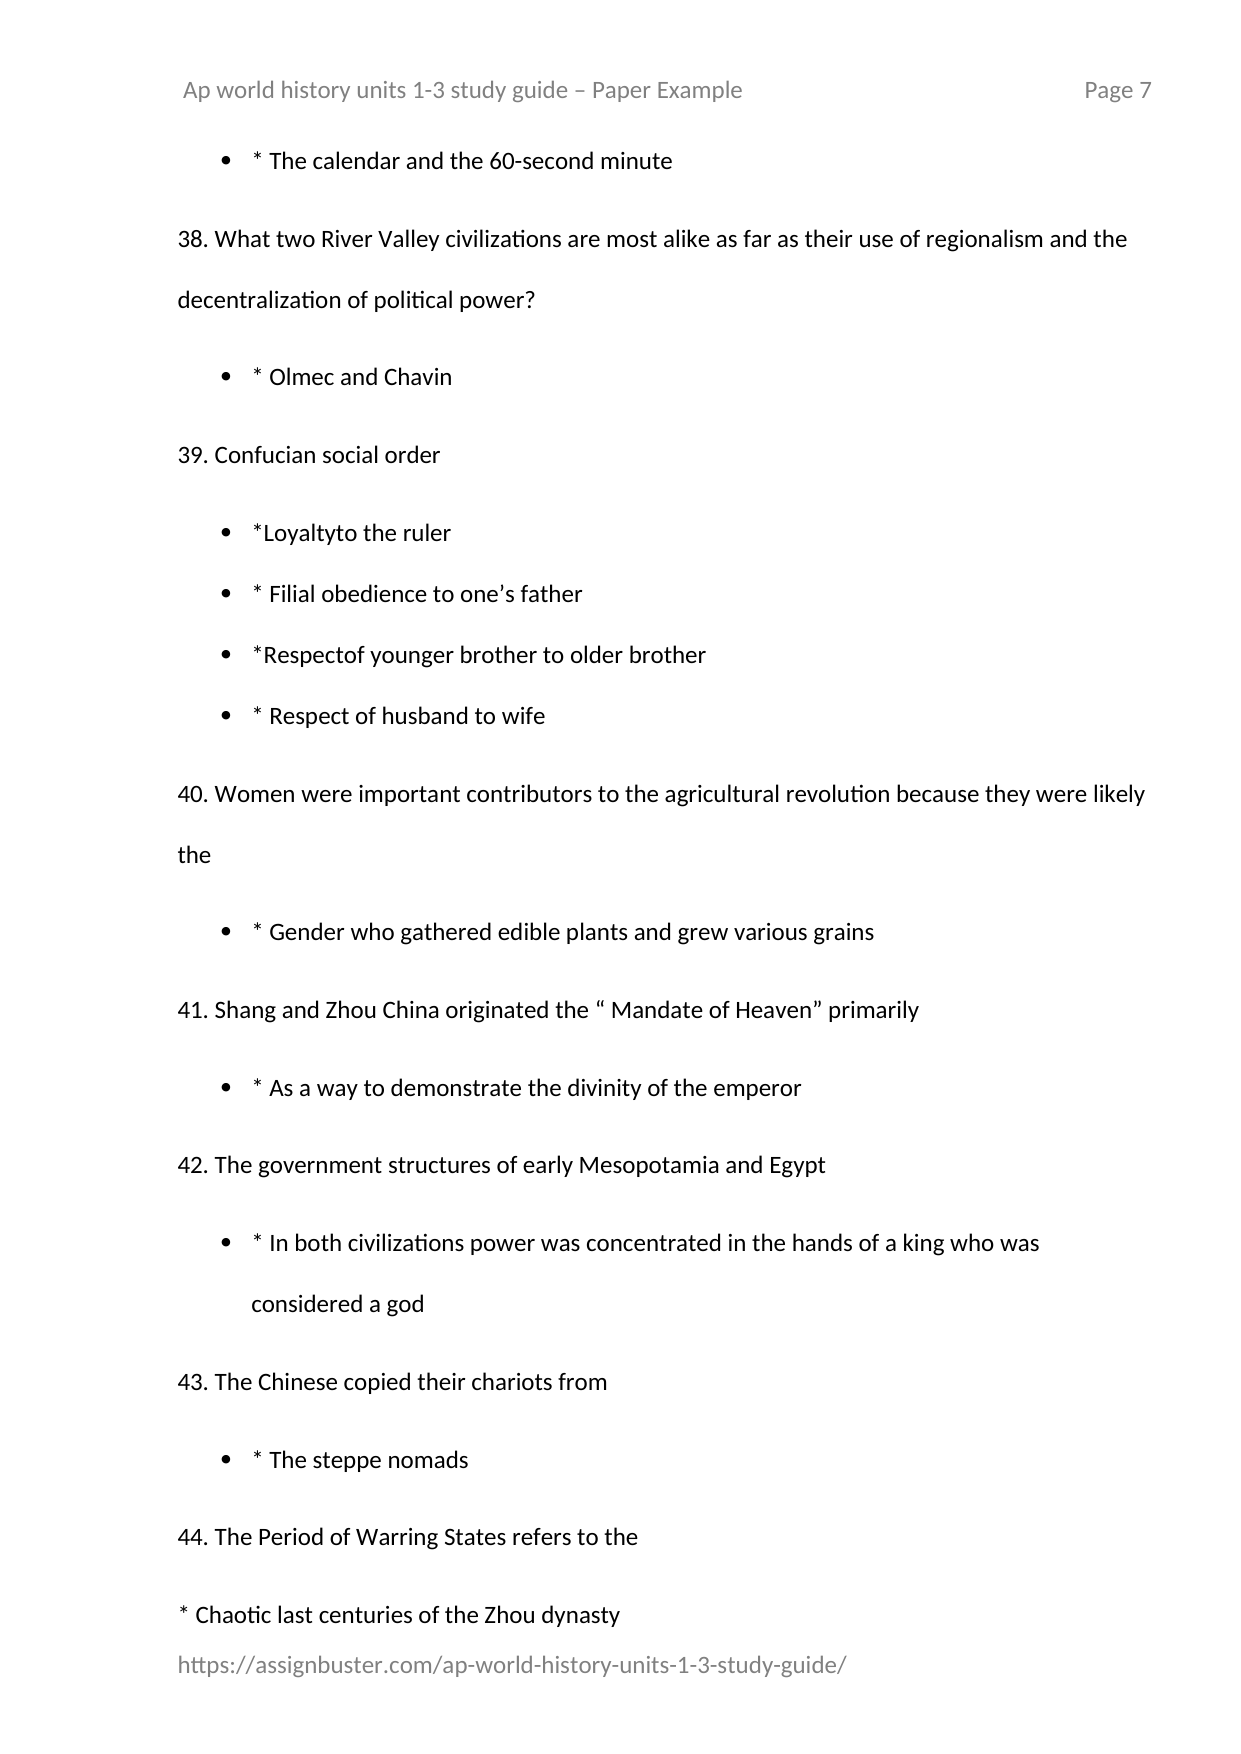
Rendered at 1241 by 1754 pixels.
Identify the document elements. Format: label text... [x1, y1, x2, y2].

list * Olmec and Chavin [222, 361, 1152, 392]
text 43. The Chinese copied their chariots from [177, 1366, 1152, 1397]
list * The calendar and the 60-second minute [222, 145, 1152, 176]
list *Loyaltyto the ruler [222, 517, 1152, 547]
list * As a way to demonstrate the divinity of the emperor [222, 1072, 1152, 1102]
list * In both civilizations power was concentrated in the hands of a king who was considered a god [222, 1227, 1152, 1319]
text 40. Women were important contributors to the agricultural revolution because they were likely the [177, 778, 1152, 869]
text 42. The government structures of early Mesopotamia and Egypt [177, 1149, 1152, 1180]
list * Gender who gathered edible plants and grew various grains [222, 916, 1152, 947]
list * Filial obedience to one’s father [222, 578, 1152, 608]
text 41. Shang and Zhou China originated the “ Mandate of Heaven” primarily [177, 994, 1152, 1025]
list * The steppe nomads [222, 1444, 1152, 1474]
text 44. The Period of Warring States refers to the [177, 1521, 1152, 1552]
text 39. Confucian social order [177, 439, 1152, 470]
text 38. What two River Valley civilizations are most alike as far as their use of regionalism and the decentralization of political power? [177, 223, 1152, 314]
list *Respectof younger brother to older brother [222, 639, 1152, 669]
list * Respect of husband to wife [222, 700, 1152, 731]
text * Chaotic last centuries of the Zhou dynasty [177, 1599, 1152, 1630]
